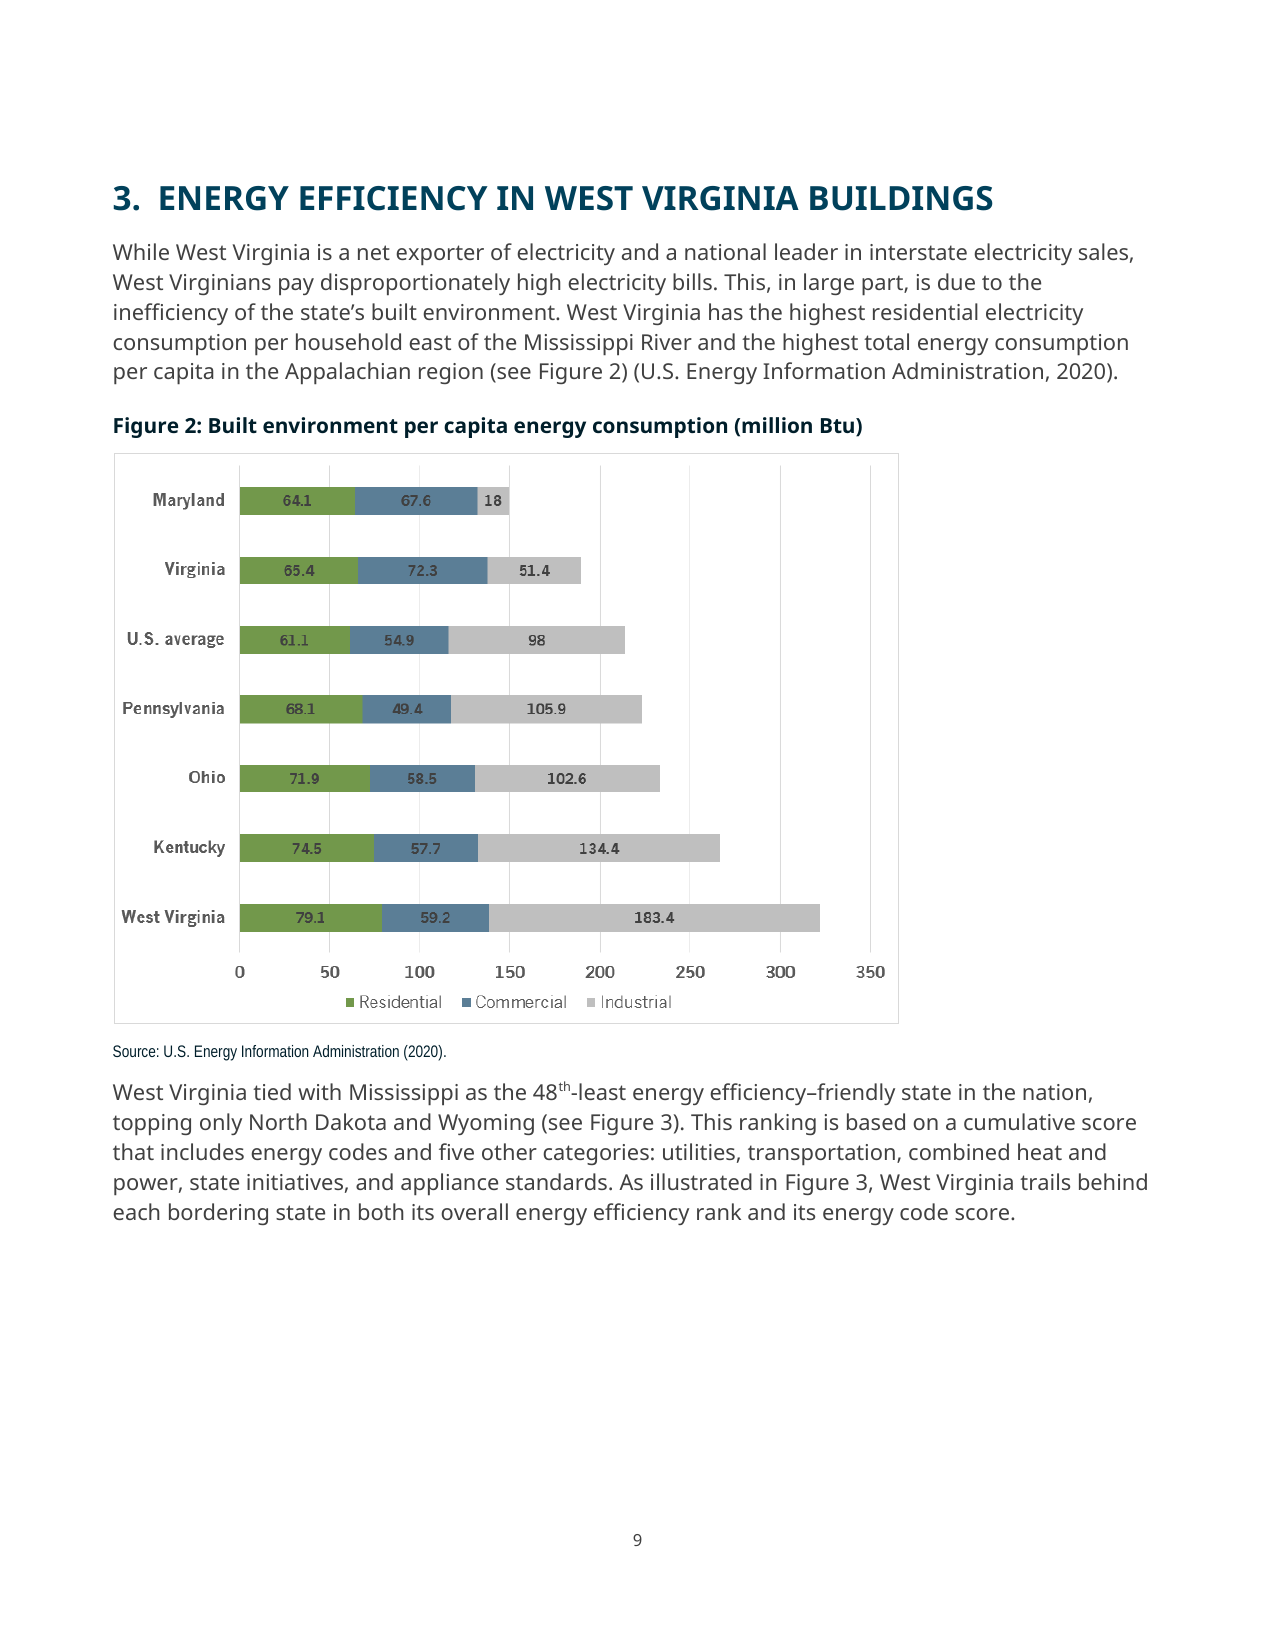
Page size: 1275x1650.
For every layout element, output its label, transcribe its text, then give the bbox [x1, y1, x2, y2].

text While West Virginia is a net exporter of electricity and a national leader in interstate electricity sales, West Virginians pay disproportionately high electricity bills. This, in large part, is due to the inefficiency of the state’s built environment. West Virginia has the highest residential electricity consumption per household east of the Mississippi River and the highest total energy consumption per capita in the Appalachian region (see Figure 2) (U.S. Energy Information Administration, 2020). [112, 237, 1162, 386]
subtitle Energy efficiency in West Virginia buildings [112, 175, 1162, 220]
text West Virginia tied with Mississippi as the 48th-least energy efficiency–friendly state in the nation, topping only North Dakota and Wyoming (see Figure 3). This ranking is based on a cumulative score that includes energy codes and five other categories: utilities, transportation, combined heat and power, state initiatives, and appliance standards. As illustrated in Figure 3, West Virginia trails behind each bordering state in both its overall energy efficiency rank and its energy code score. [112, 1077, 1162, 1226]
picture [112, 452, 901, 1025]
text Source: U.S. Energy Information Administration (2020). [112, 1042, 1162, 1061]
